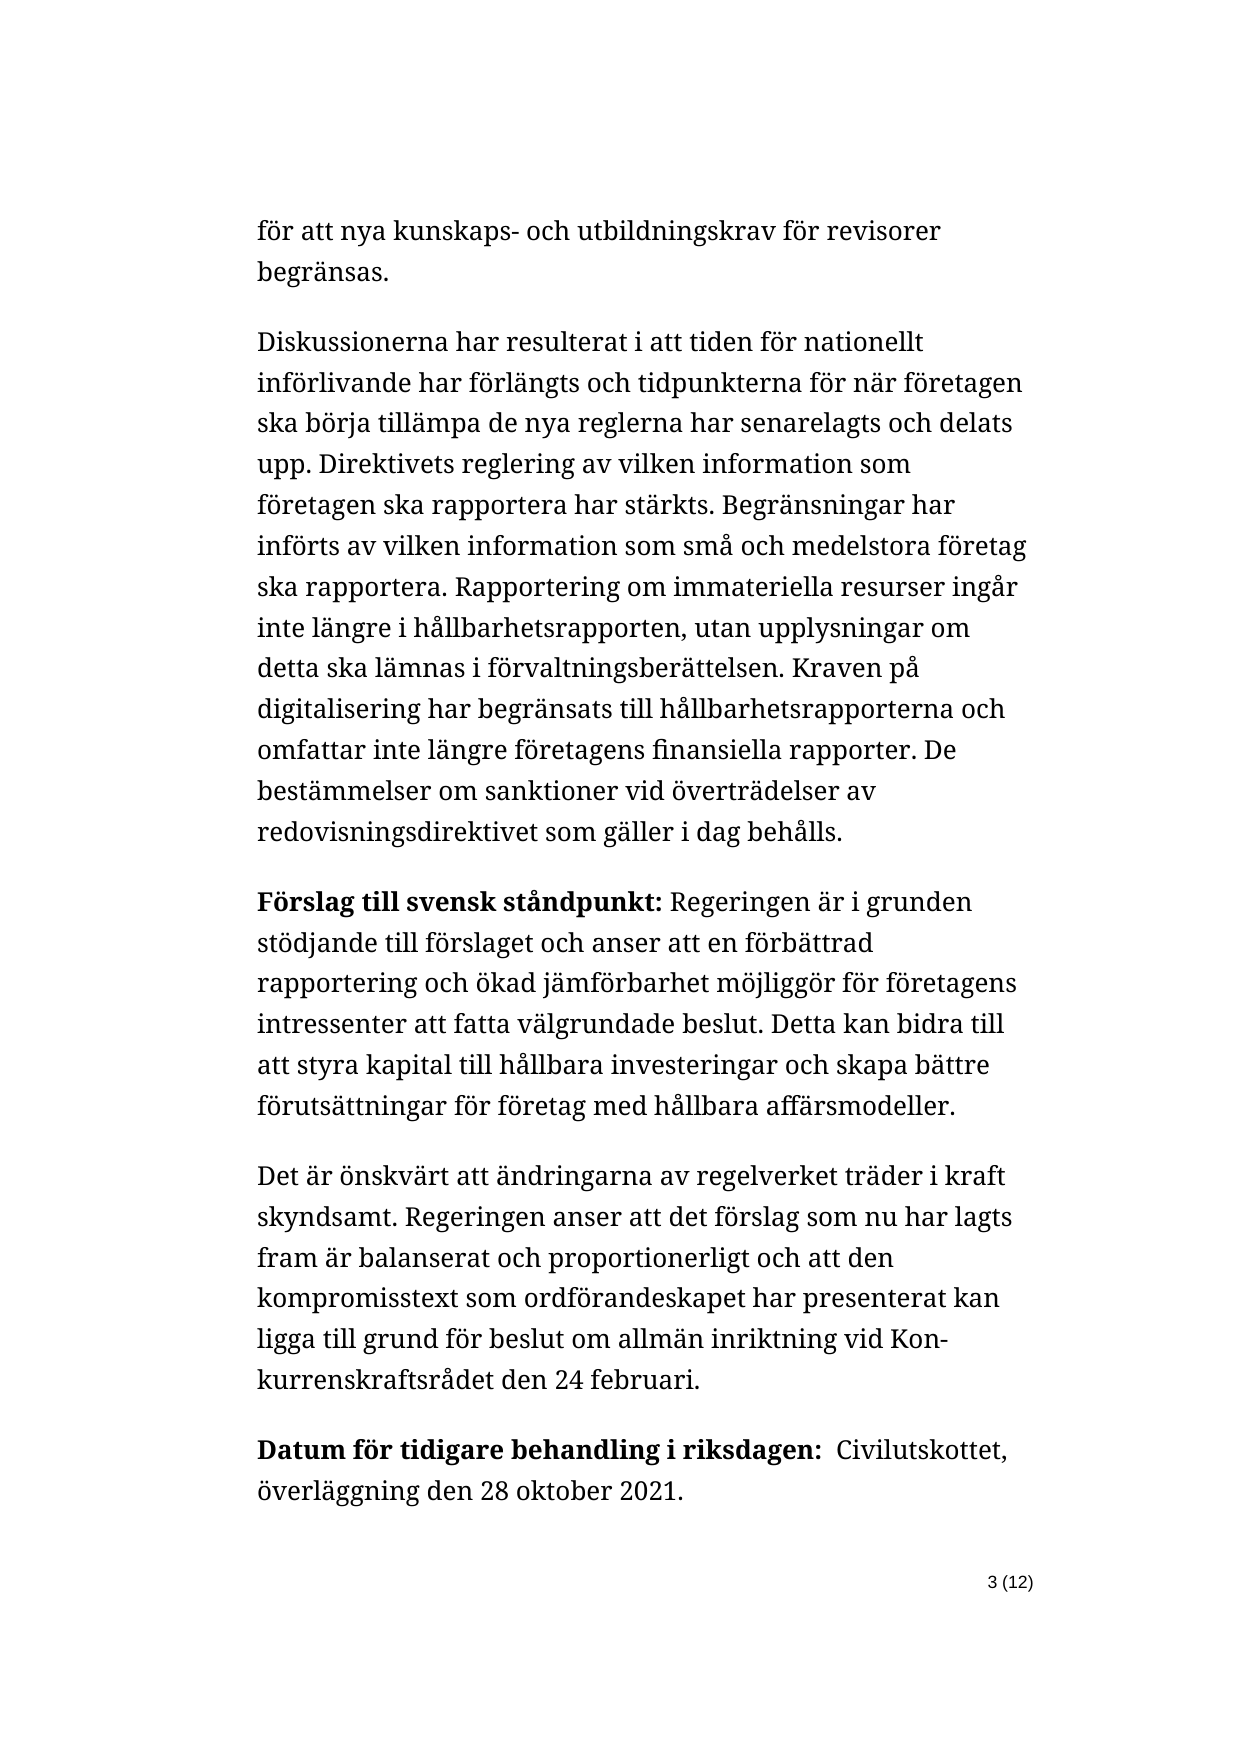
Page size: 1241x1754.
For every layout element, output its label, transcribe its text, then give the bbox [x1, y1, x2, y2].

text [257, 213, 1033, 289]
text Förslag till svensk ståndpunkt: Regeringen är i grunden stödjande till förslaget och anser att en förbättrad rapportering och ökad jämförbarhet möjliggör för företagens intressenter att fatta välgrundade beslut. Detta kan bidra till att styra kapital till hållbara investeringar och skapa bättre förutsättningar för företag med hållbara affärsmodeller. [257, 883, 1033, 1123]
text Datum för tidigare behandling i riksdagen: Civilutskottet, överläggning den 28 oktober 2021. [257, 1432, 1033, 1508]
text Diskussionerna har resulterat i att tiden för nationellt införlivande har förlängts och tidpunkterna för när företagen ska börja tillämpa de nya reglerna har senarelagts och delats upp. Direktivets reglering av vilken information som företagen ska rapportera har stärkts. Begränsningar har införts av vilken information som små och medelstora företag ska rapportera. Rapportering om immateriella resurser ingår inte längre i hållbarhetsrapporten, utan upplysningar om detta ska lämnas i förvaltningsberättelsen. Kraven på digitalisering har begränsats till hållbarhetsrapporterna och omfattar inte längre företagens finansiella rapporter. De bestämmelser om sanktioner vid överträdelser av redovisningsdirektivet som gäller i dag behålls. [257, 323, 1033, 849]
text Det är önskvärt att ändringarna av regelverket träder i kraft skyndsamt. Regeringen anser att det förslag som nu har lagts fram är balanserat och proportionerligt och att den kompromisstext som ordförandeskapet har presenterat kan ligga till grund för beslut om allmän inriktning vid Kon-kurrenskraftsrådet den 24 februari. [257, 1158, 1033, 1397]
